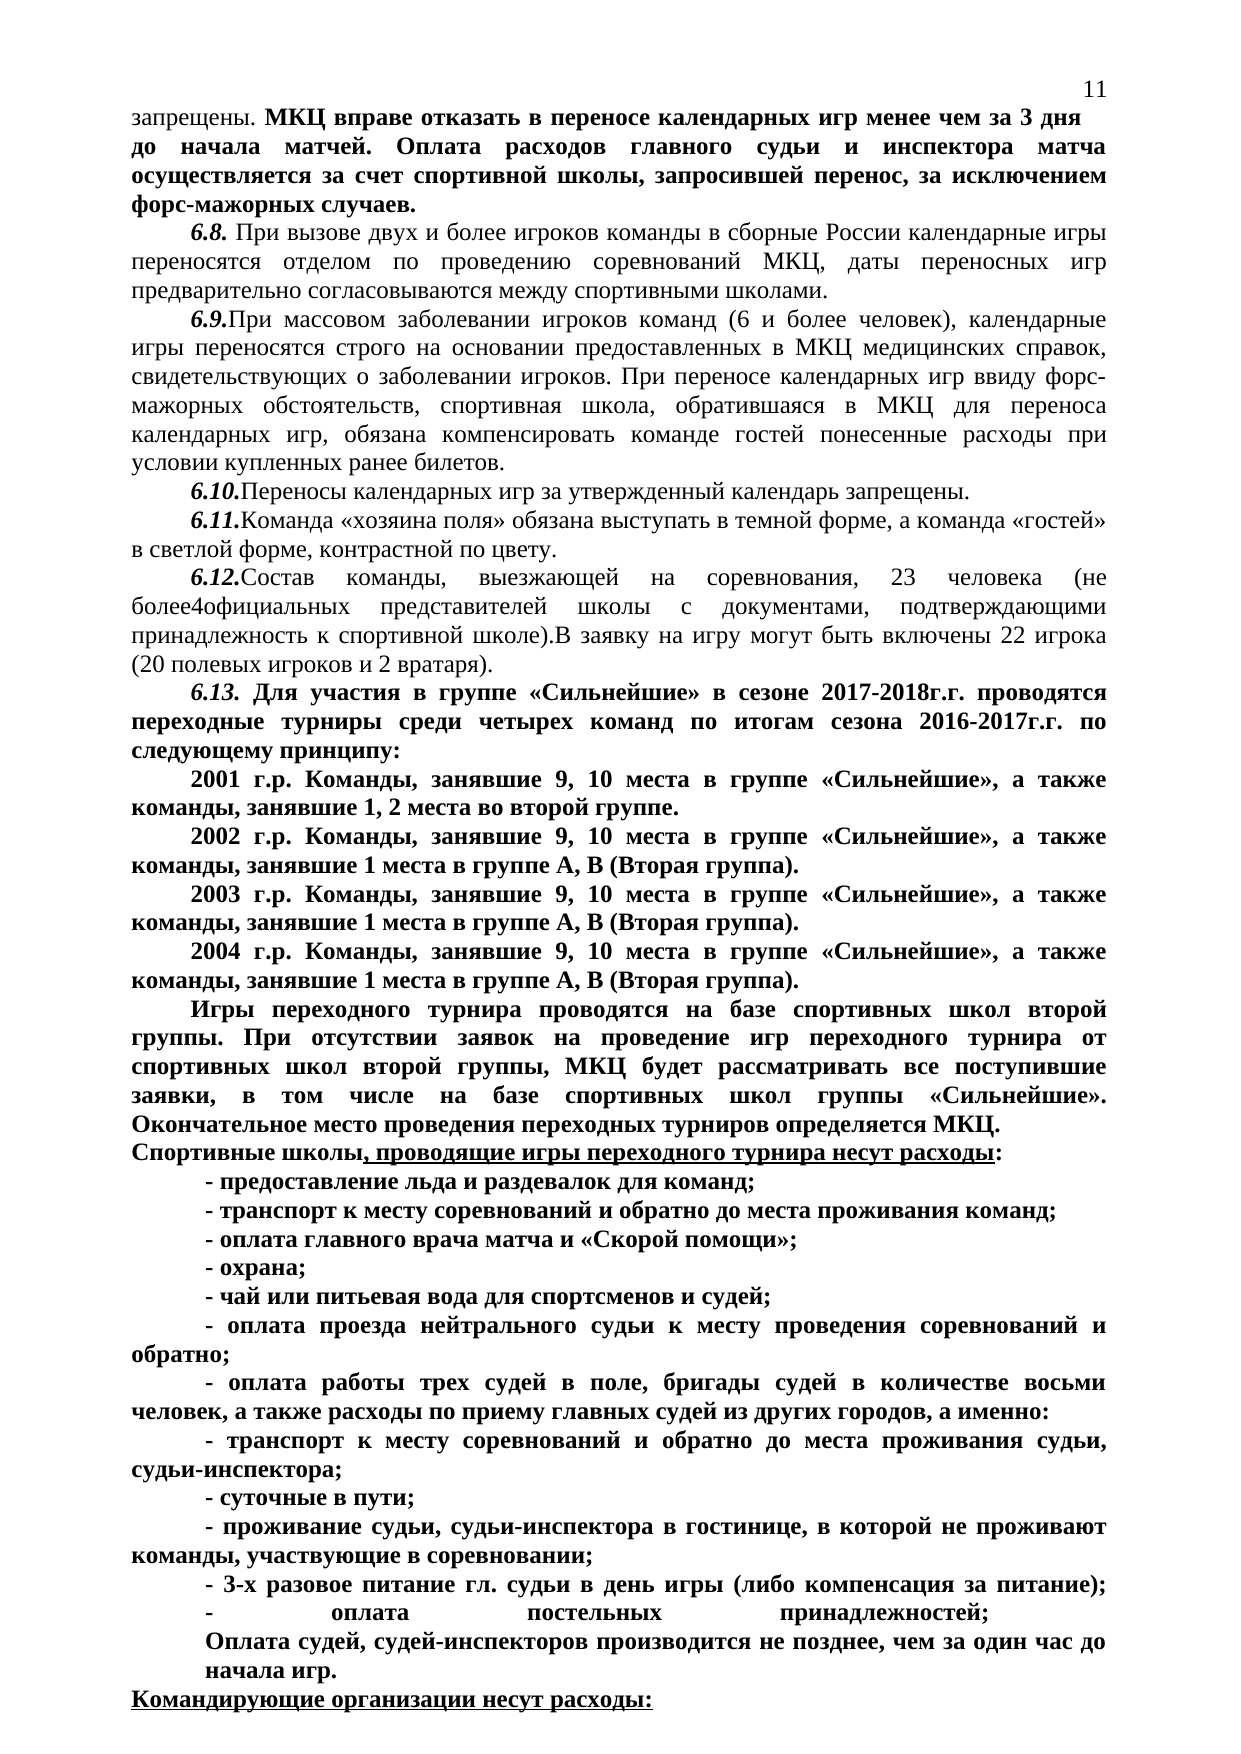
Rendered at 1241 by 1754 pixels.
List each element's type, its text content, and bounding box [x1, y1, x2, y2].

text Игры переходного турнира проводятся на базе спортивных школ второй группы. При отсутствии заявок на проведение игр переходного турнира от спортивных школ второй группы, МКЦ будет рассматривать все поступившие заявки, в том числе на базе спортивных школ группы «Сильнейшие». Окончательное место проведения переходных турниров определяется МКЦ. [131, 994, 1107, 1137]
text Командирующие организации несут расходы: [131, 1684, 1107, 1712]
text - транспорт к месту соревнований и обратно до места проживания судьи, судьи-инспектора; [131, 1425, 1107, 1482]
text - проживание судьи, судьи-инспектора в гостинице, в которой не проживают команды, участвующие в соревновании; [131, 1511, 1107, 1569]
text 2001 г.р. Команды, занявшие 9, 10 места в группе «Сильнейшие», а также команды, занявшие 1, 2 места во второй группе. [131, 764, 1107, 821]
text 6.8. При вызове двух и более игроков команды в сборные России календарные игры переносятся отделом по проведению соревнований МКЦ, даты переносных игр предварительно согласовываются между спортивными школами. [131, 217, 1107, 304]
text 6.11.Команда «хозяина поля» обязана выступать в темной форме, а команда «гостей» в светлой форме, контрастной по цвету. [131, 505, 1107, 562]
text 6.12.Состав команды, выезжающей на соревнования, 23 человека (не более4официальных представителей школы с документами, подтверждающими принадлежность к спортивной школе).В заявку на игру могут быть включены 22 игрока (20 полевых игроков и 2 вратаря). [131, 562, 1107, 677]
text - 3-х разовое питание гл. судьи в день игры (либо компенсация за питание); - оплата постельных принадлежностей; Оплата судей, судей-инспекторов производится не позднее, чем за один час до начала игр. [205, 1569, 1107, 1684]
text Спортивные школы, проводящие игры переходного турнира несут расходы: [131, 1137, 1107, 1166]
text 2003 г.р. Команды, занявшие 9, 10 места в группе «Сильнейшие», а также команды, занявшие 1 места в группе А, В (Вторая группа). [131, 879, 1107, 936]
text - предоставление льда и раздевалок для команд; [131, 1166, 1107, 1195]
text 2002 г.р. Команды, занявшие 9, 10 места в группе «Сильнейшие», а также команды, занявшие 1 места в группе А, В (Вторая группа). [131, 821, 1107, 879]
text 6.9.При массовом заболевании игроков команд (6 и более человек), календарные игры переносятся строго на основании предоставленных в МКЦ медицинских справок, свидетельствующих о заболевании игроков. При переносе календарных игр ввиду форс-мажорных обстоятельств, спортивная школа, обратившаяся в МКЦ для переноса календарных игр, обязана компенсировать команде гостей понесенные расходы при условии купленных ранее билетов. [131, 304, 1107, 476]
text 2004 г.р. Команды, занявшие 9, 10 места в группе «Сильнейшие», а также команды, занявшие 1 места в группе А, В (Вторая группа). [131, 936, 1107, 994]
text - оплата главного врача матча и «Скорой помощи»; [131, 1224, 1107, 1252]
text - оплата работы трех судей в поле, бригады судей в количестве восьми человек, а также расходы по приему главных судей из других городов, а именно: [131, 1367, 1107, 1425]
text - оплата проезда нейтрального судьи к месту проведения соревнований и обратно; [131, 1310, 1107, 1367]
text - транспорт к месту соревнований и обратно до места проживания команд; [131, 1195, 1107, 1224]
text - чай или питьевая вода для спортсменов и судей; [131, 1281, 1107, 1310]
text 6.10.Переносы календарных игр за утвержденный календарь запрещены. [131, 476, 1107, 505]
text - суточные в пути; [131, 1482, 1107, 1511]
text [131, 102, 1107, 217]
text 6.13. Для участия в группе «Сильнейшие» в сезоне 2017-2018г.г. проводятся переходные турниры среди четырех команд по итогам сезона 2016-2017г.г. по следующему принципу: [131, 677, 1107, 764]
text - охрана; [131, 1252, 1107, 1281]
